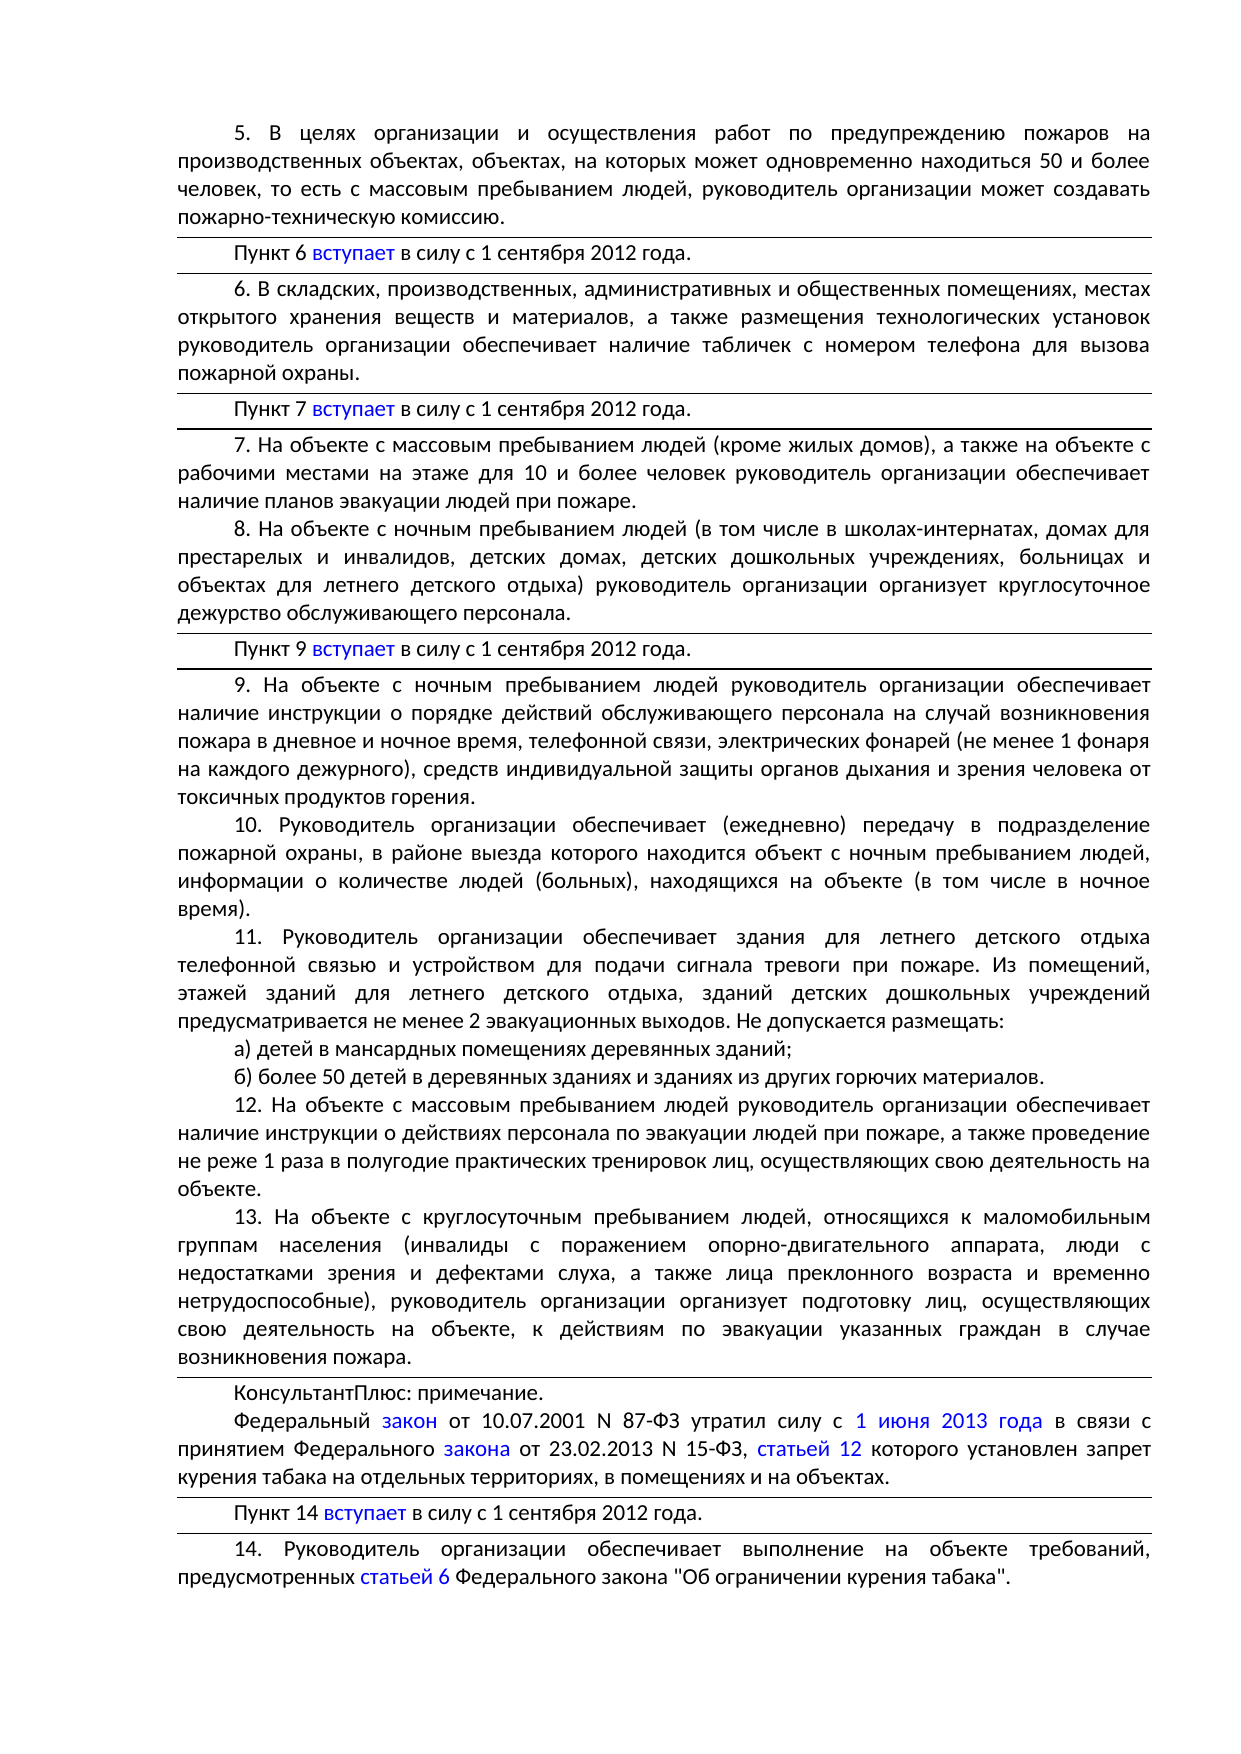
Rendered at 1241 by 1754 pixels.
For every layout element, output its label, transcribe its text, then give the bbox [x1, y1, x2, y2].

text 10. Руководитель организации обеспечивает (ежедневно) передачу в подразделение пожарной охраны, в районе выезда которого находится объект с ночным пребыванием людей, информации о количестве людей (больных), находящихся на объекте (в том числе в ночное время). [177, 810, 1152, 922]
text Пункт 7 вступает в силу с 1 сентября 2012 года. [177, 394, 1152, 422]
text Пункт 6 вступает в силу с 1 сентября 2012 года. [177, 238, 1152, 266]
text а) детей в мансардных помещениях деревянных зданий; [177, 1034, 1152, 1062]
text б) более 50 детей в деревянных зданиях и зданиях из других горючих материалов. [177, 1062, 1152, 1090]
text 13. На объекте с круглосуточным пребыванием людей, относящихся к маломобильным группам населения (инвалиды с поражением опорно-двигательного аппарата, люди с недостатками зрения и дефектами слуха, а также лица преклонного возраста и временно нетрудоспособные), руководитель организации организует подготовку лиц, осуществляющих свою деятельность на объекте, к действиям по эвакуации указанных граждан в случае возникновения пожара. [177, 1202, 1152, 1371]
text 8. На объекте с ночным пребыванием людей (в том числе в школах-интернатах, домах для престарелых и инвалидов, детских домах, детских дошкольных учреждениях, больницах и объектах для летнего детского отдыха) руководитель организации организует круглосуточное дежурство обслуживающего персонала. [177, 514, 1152, 626]
text 11. Руководитель организации обеспечивает здания для летнего детского отдыха телефонной связью и устройством для подачи сигнала тревоги при пожаре. Из помещений, этажей зданий для летнего детского отдыха, зданий детских дошкольных учреждений предусматривается не менее 2 эвакуационных выходов. Не допускается размещать: [177, 922, 1152, 1034]
text КонсультантПлюс: примечание. [177, 1378, 1152, 1406]
text 12. На объекте с массовым пребыванием людей руководитель организации обеспечивает наличие инструкции о действиях персонала по эвакуации людей при пожаре, а также проведение не реже 1 раза в полугодие практических тренировок лиц, осуществляющих свою деятельность на объекте. [177, 1090, 1152, 1202]
text Федеральный закон от 10.07.2001 N 87-ФЗ утратил силу с 1 июня 2013 года в связи с принятием Федерального закона от 23.02.2013 N 15-ФЗ, статьей 12 которого установлен запрет курения табака на отдельных территориях, в помещениях и на объектах. [177, 1406, 1152, 1491]
text 5. В целях организации и осуществления работ по предупреждению пожаров на производственных объектах, объектах, на которых может одновременно находиться 50 и более человек, то есть с массовым пребыванием людей, руководитель организации может создавать пожарно-техническую комиссию. [177, 118, 1152, 230]
text Пункт 14 вступает в силу с 1 сентября 2012 года. [177, 1498, 1152, 1526]
text 6. В складских, производственных, административных и общественных помещениях, местах открытого хранения веществ и материалов, а также размещения технологических установок руководитель организации обеспечивает наличие табличек с номером телефона для вызова пожарной охраны. [177, 274, 1152, 386]
text 14. Руководитель организации обеспечивает выполнение на объекте требований, предусмотренных статьей 6 Федерального закона "Об ограничении курения табака". [177, 1534, 1152, 1590]
text Пункт 9 вступает в силу с 1 сентября 2012 года. [177, 634, 1152, 662]
text 7. На объекте с массовым пребыванием людей (кроме жилых домов), а также на объекте с рабочими местами на этаже для 10 и более человек руководитель организации обеспечивает наличие планов эвакуации людей при пожаре. [177, 430, 1152, 514]
text 9. На объекте с ночным пребыванием людей руководитель организации обеспечивает наличие инструкции о порядке действий обслуживающего персонала на случай возникновения пожара в дневное и ночное время, телефонной связи, электрических фонарей (не менее 1 фонаря на каждого дежурного), средств индивидуальной защиты органов дыхания и зрения человека от токсичных продуктов горения. [177, 670, 1152, 810]
